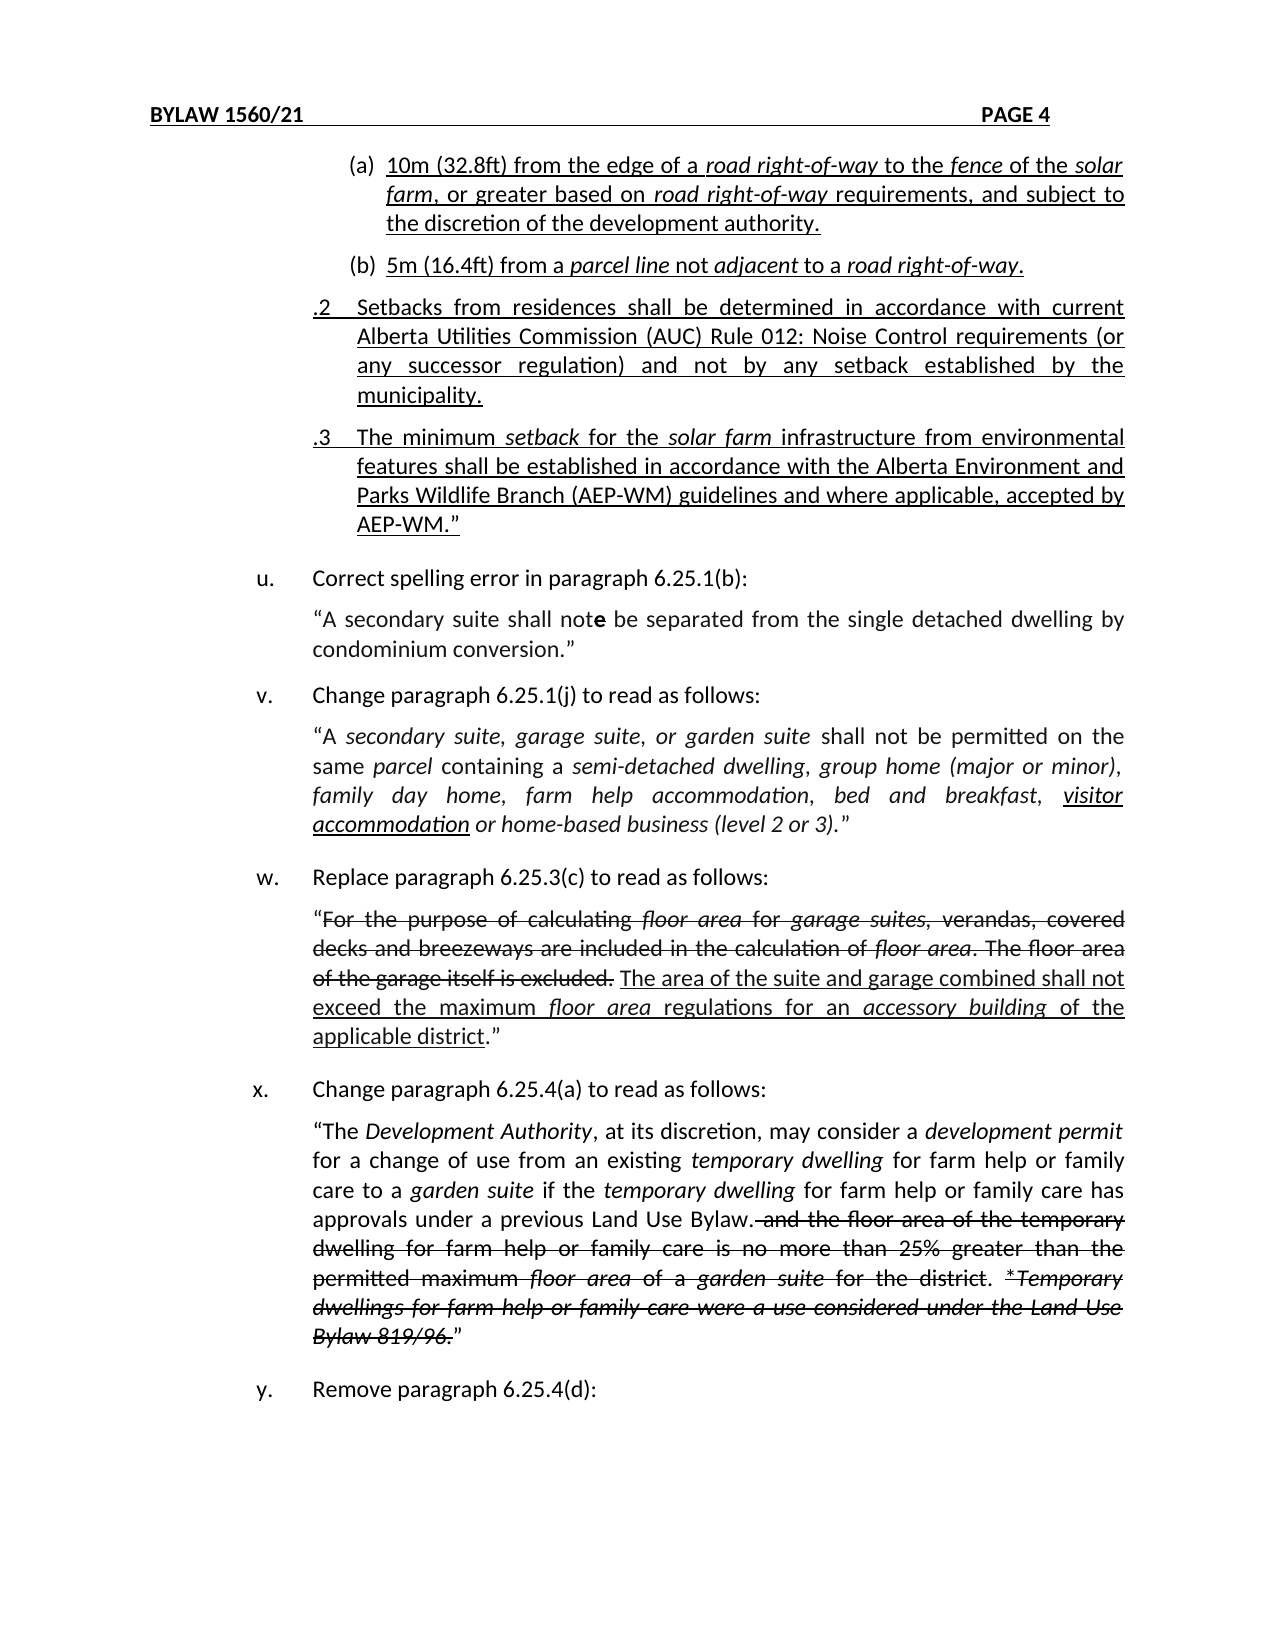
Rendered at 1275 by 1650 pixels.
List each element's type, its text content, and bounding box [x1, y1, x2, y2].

list Replace paragraph 6.25.3(c) to read as follows: [256, 862, 1125, 892]
text .3 The minimum setback for the solar farm infrastructure from environmental features shall be established in accordance with the Alberta Environment and Parks Wildlife Branch (AEP-WM) guidelines and where applicable, accepted by AEP-WM.” [312, 448, 1125, 539]
list Change paragraph 6.25.1(j) to read as follows: [256, 680, 1125, 709]
text .2 Setbacks from residences shall be determined in accordance with current Alberta Utilities Commission (AUC) Rule 012: Noise Control requirements (or any successor regulation) and not by any setback established by the municipality. [312, 318, 1125, 409]
list “For the purpose of calculating floor area for garage suites, verandas, covered decks and breezeways are included in the calculation of floor area. The floor area of the garage itself is excluded. The area of the suite and garage combined shall not exceed the maximum floor area regulations for an accessory building of the applicable district.” [312, 1018, 1125, 1051]
list 10m (32.8ft) from the edge of a road right-of-way to the fence of the solar farm, or greater based on road right-of-way requirements, and subject to the discretion of the development authority. [349, 150, 1125, 238]
text “The Development Authority, at its discretion, may consider a development permit for a change of use from an existing temporary dwelling for farm help or family care to a garden suite if the temporary dwelling for farm help or family care has approvals under a previous Land Use Bylaw. and the floor area of the temporary dwelling for farm help or family care is no more than 25% greater than the permitted maximum floor area of a garden suite for the district. *Temporary dwellings for farm help or family care were a use considered under the Land Use Bylaw 819/96.” [312, 1116, 1125, 1250]
list 5m (16.4ft) from a parcel line not adjacent to a road right-of-way. [349, 250, 1125, 279]
list “For the purpose of calculating floor area for garage suites, verandas, covered decks and breezeways are included in the calculation of floor area. The floor area of the garage itself is excluded. The area of the suite and garage combined shall not exceed the maximum floor area regulations for an accessory building of the applicable district.” [312, 951, 1125, 1017]
text .2 Setbacks from residences shall be determined in accordance with current Alberta Utilities Commission (AUC) Rule 012: Noise Control requirements (or any successor regulation) and not by any setback established by the municipality. [312, 292, 1125, 317]
list “A secondary suite shall note be separated from the single detached dwelling by condominium conversion.” [312, 604, 1125, 663]
list Remove paragraph 6.25.4(d): [256, 1374, 1125, 1404]
text “The Development Authority, at its discretion, may consider a development permit for a change of use from an existing temporary dwelling for farm help or family care to a garden suite if the temporary dwelling for farm help or family care has approvals under a previous Land Use Bylaw. and the floor area of the temporary dwelling for farm help or family care is no more than 25% greater than the permitted maximum floor area of a garden suite for the district. *Temporary dwellings for farm help or family care were a use considered under the Land Use Bylaw 819/96.” [312, 1251, 1125, 1351]
list Correct spelling error in paragraph 6.25.1(b): [256, 563, 1125, 592]
list Change paragraph 6.25.4(a) to read as follows: [252, 1074, 1125, 1104]
text .3 The minimum setback for the solar farm infrastructure from environmental features shall be established in accordance with the Alberta Environment and Parks Wildlife Branch (AEP-WM) guidelines and where applicable, accepted by AEP-WM.” [312, 422, 1125, 447]
list “For the purpose of calculating floor area for garage suites, verandas, covered decks and breezeways are included in the calculation of floor area. The floor area of the garage itself is excluded. The area of the suite and garage combined shall not exceed the maximum floor area regulations for an accessory building of the applicable district.” [312, 904, 1125, 950]
list “A secondary suite, garage suite, or garden suite shall not be permitted on the same parcel containing a semi-detached dwelling, group home (major or minor), family day home, farm help accommodation, bed and breakfast, visitor accommodation or home-based business (level 2 or 3).” [312, 721, 1125, 838]
